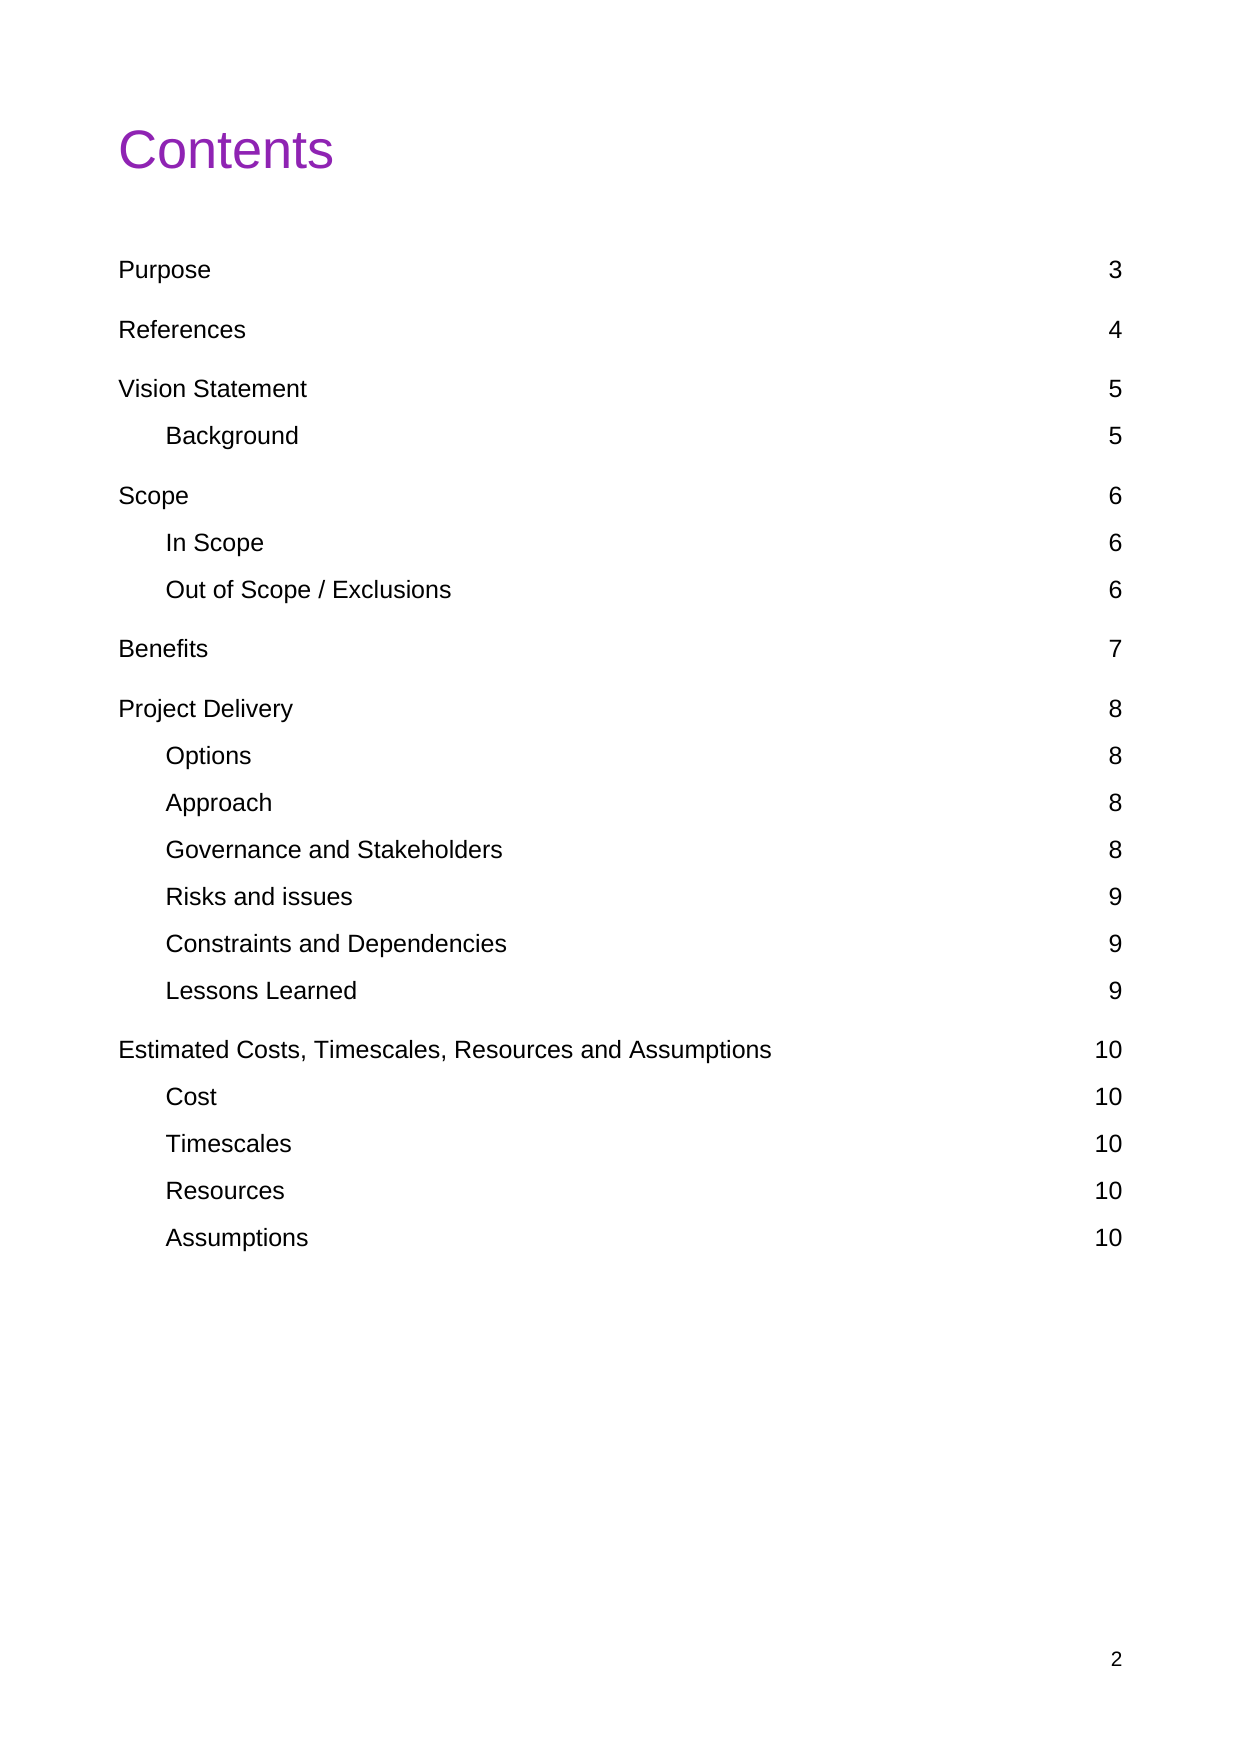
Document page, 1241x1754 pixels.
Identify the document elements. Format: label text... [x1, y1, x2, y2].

text Scope 6 [118, 481, 1122, 509]
text Purpose 3 [118, 255, 1122, 284]
text Cost 10 [165, 1082, 1122, 1111]
text Resources 10 [165, 1176, 1122, 1205]
text Lessons Learned 9 [165, 976, 1122, 1004]
text Risks and issues 9 [165, 882, 1122, 910]
text Assumptions 10 [165, 1223, 1122, 1252]
subtitle Contents [118, 118, 1122, 180]
text Timescales 10 [165, 1129, 1122, 1158]
text References 4 [118, 315, 1122, 344]
text Governance and Stakeholders 8 [165, 835, 1122, 863]
text Benefits 7 [118, 634, 1122, 663]
text Out of Scope / Exclusions 6 [165, 575, 1122, 603]
text Constraints and Dependencies 9 [165, 929, 1122, 957]
text Background 5 [165, 421, 1122, 450]
text Vision Statement 5 [118, 374, 1122, 403]
text Project Delivery 8 [118, 694, 1122, 722]
text Options 8 [165, 741, 1122, 769]
text In Scope 6 [165, 528, 1122, 557]
text Approach 8 [165, 788, 1122, 816]
text Estimated Costs, Timescales, Resources and Assumptions 10 [118, 1035, 1122, 1064]
